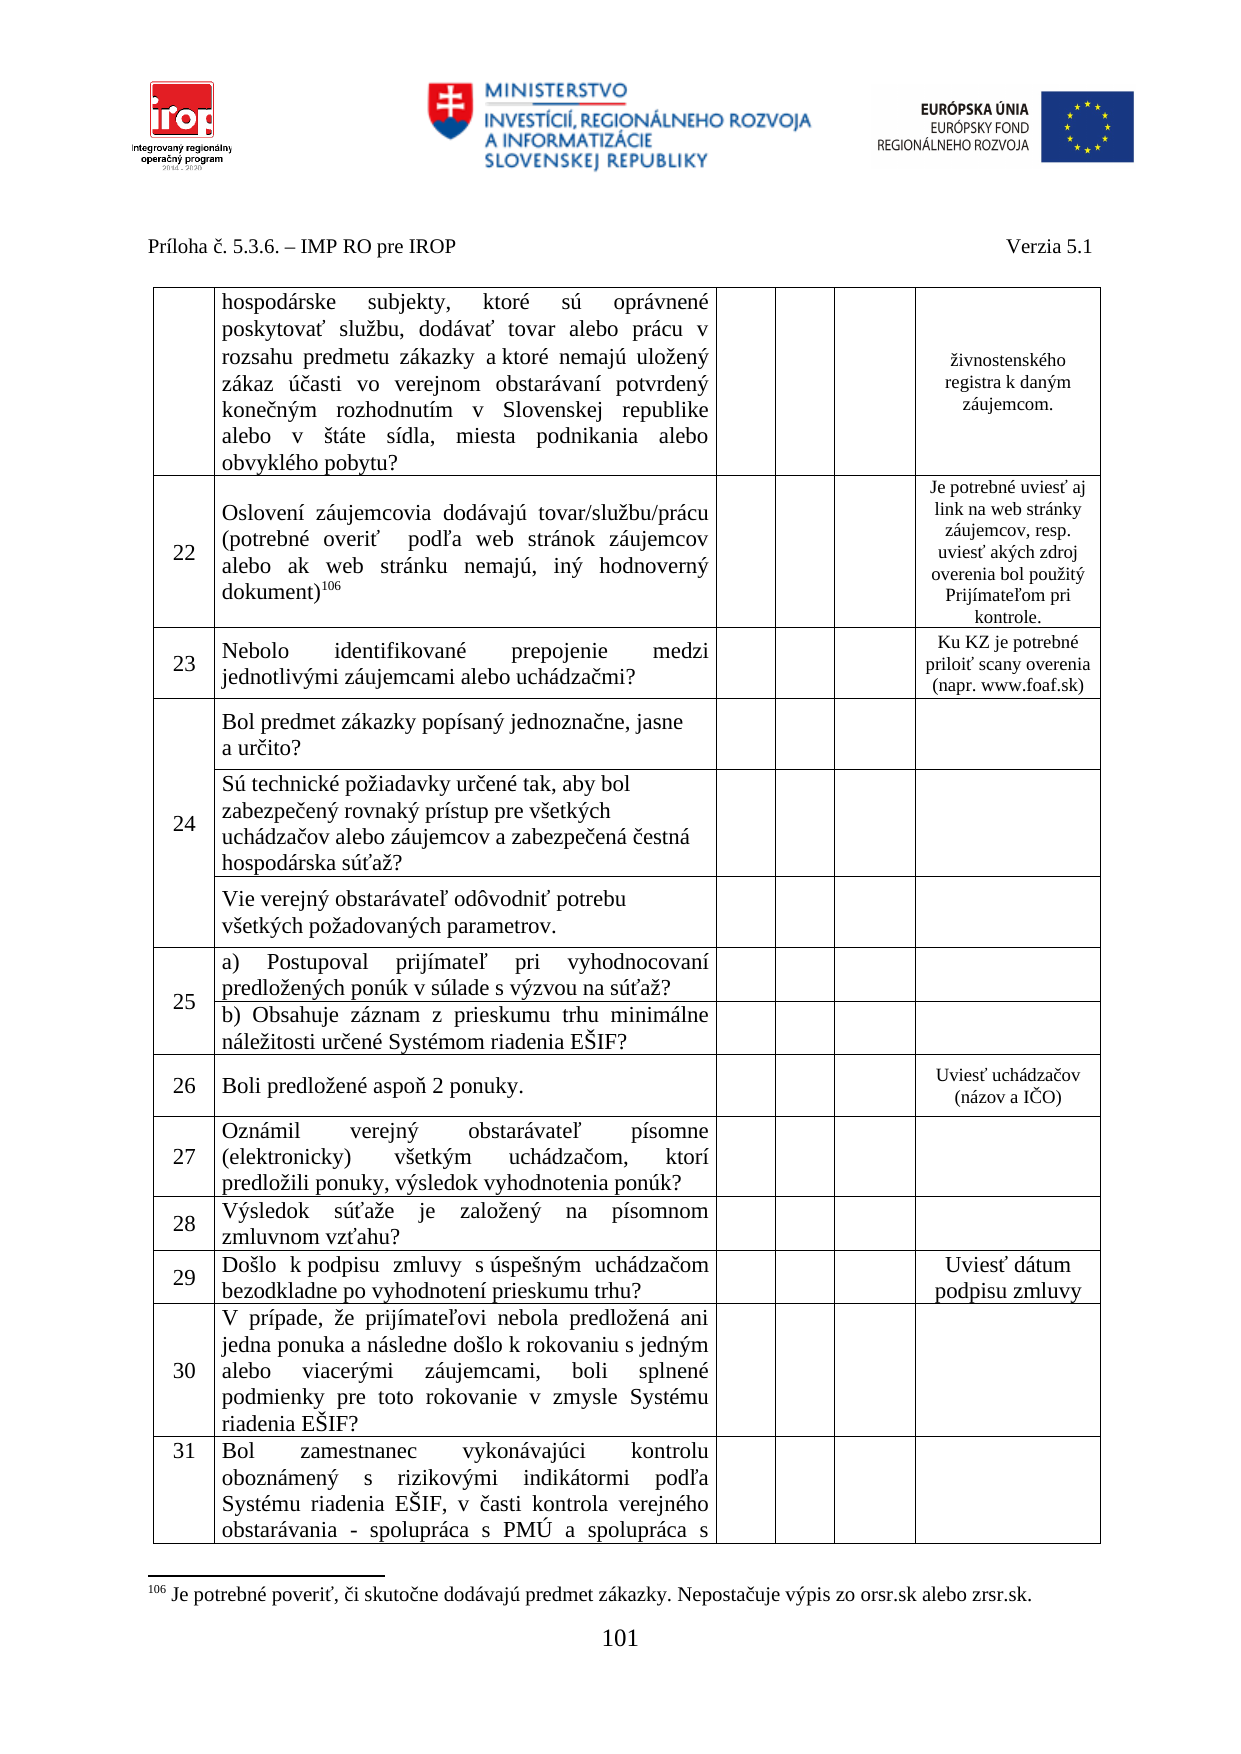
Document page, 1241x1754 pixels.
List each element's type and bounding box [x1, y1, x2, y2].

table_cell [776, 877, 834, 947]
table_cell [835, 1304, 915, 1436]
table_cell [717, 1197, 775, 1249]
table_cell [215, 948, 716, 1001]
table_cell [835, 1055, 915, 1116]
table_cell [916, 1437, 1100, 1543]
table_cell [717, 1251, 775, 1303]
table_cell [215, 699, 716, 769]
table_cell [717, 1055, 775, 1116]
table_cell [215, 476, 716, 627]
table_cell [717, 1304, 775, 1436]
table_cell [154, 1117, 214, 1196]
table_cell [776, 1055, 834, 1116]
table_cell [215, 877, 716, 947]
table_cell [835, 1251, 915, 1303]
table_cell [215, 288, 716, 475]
picture [870, 84, 1136, 169]
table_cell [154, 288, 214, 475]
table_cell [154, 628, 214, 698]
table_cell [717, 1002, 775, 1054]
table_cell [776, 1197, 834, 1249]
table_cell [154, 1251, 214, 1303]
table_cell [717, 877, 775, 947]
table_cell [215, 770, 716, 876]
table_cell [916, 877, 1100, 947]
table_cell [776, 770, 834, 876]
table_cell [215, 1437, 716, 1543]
picture [423, 73, 817, 177]
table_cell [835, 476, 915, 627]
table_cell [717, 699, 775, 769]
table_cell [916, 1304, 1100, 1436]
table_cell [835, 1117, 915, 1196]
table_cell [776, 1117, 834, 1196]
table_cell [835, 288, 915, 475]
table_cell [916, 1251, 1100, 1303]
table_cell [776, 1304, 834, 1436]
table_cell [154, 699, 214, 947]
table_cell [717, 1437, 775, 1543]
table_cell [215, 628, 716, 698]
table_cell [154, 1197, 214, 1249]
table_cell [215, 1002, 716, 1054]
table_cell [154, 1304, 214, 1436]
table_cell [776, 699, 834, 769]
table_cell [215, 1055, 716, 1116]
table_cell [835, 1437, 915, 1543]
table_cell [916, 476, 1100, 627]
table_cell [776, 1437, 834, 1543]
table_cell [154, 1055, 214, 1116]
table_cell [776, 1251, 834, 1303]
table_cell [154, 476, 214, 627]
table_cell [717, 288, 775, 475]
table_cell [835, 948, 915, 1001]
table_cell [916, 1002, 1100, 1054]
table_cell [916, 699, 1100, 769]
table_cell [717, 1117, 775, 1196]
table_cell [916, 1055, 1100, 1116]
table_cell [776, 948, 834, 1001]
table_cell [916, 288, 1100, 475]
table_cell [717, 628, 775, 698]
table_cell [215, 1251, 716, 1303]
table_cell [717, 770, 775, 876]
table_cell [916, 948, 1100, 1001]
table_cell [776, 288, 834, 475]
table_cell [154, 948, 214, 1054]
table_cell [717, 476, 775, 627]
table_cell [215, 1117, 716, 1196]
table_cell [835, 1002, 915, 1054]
picture [131, 81, 232, 169]
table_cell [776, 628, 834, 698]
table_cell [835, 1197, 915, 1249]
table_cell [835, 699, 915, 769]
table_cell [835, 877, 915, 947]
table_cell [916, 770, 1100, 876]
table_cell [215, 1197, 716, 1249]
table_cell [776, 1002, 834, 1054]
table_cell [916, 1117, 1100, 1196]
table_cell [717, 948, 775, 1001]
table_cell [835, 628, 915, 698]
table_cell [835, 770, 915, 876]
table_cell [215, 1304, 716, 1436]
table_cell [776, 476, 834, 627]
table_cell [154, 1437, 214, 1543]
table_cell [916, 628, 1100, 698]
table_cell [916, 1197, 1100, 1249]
